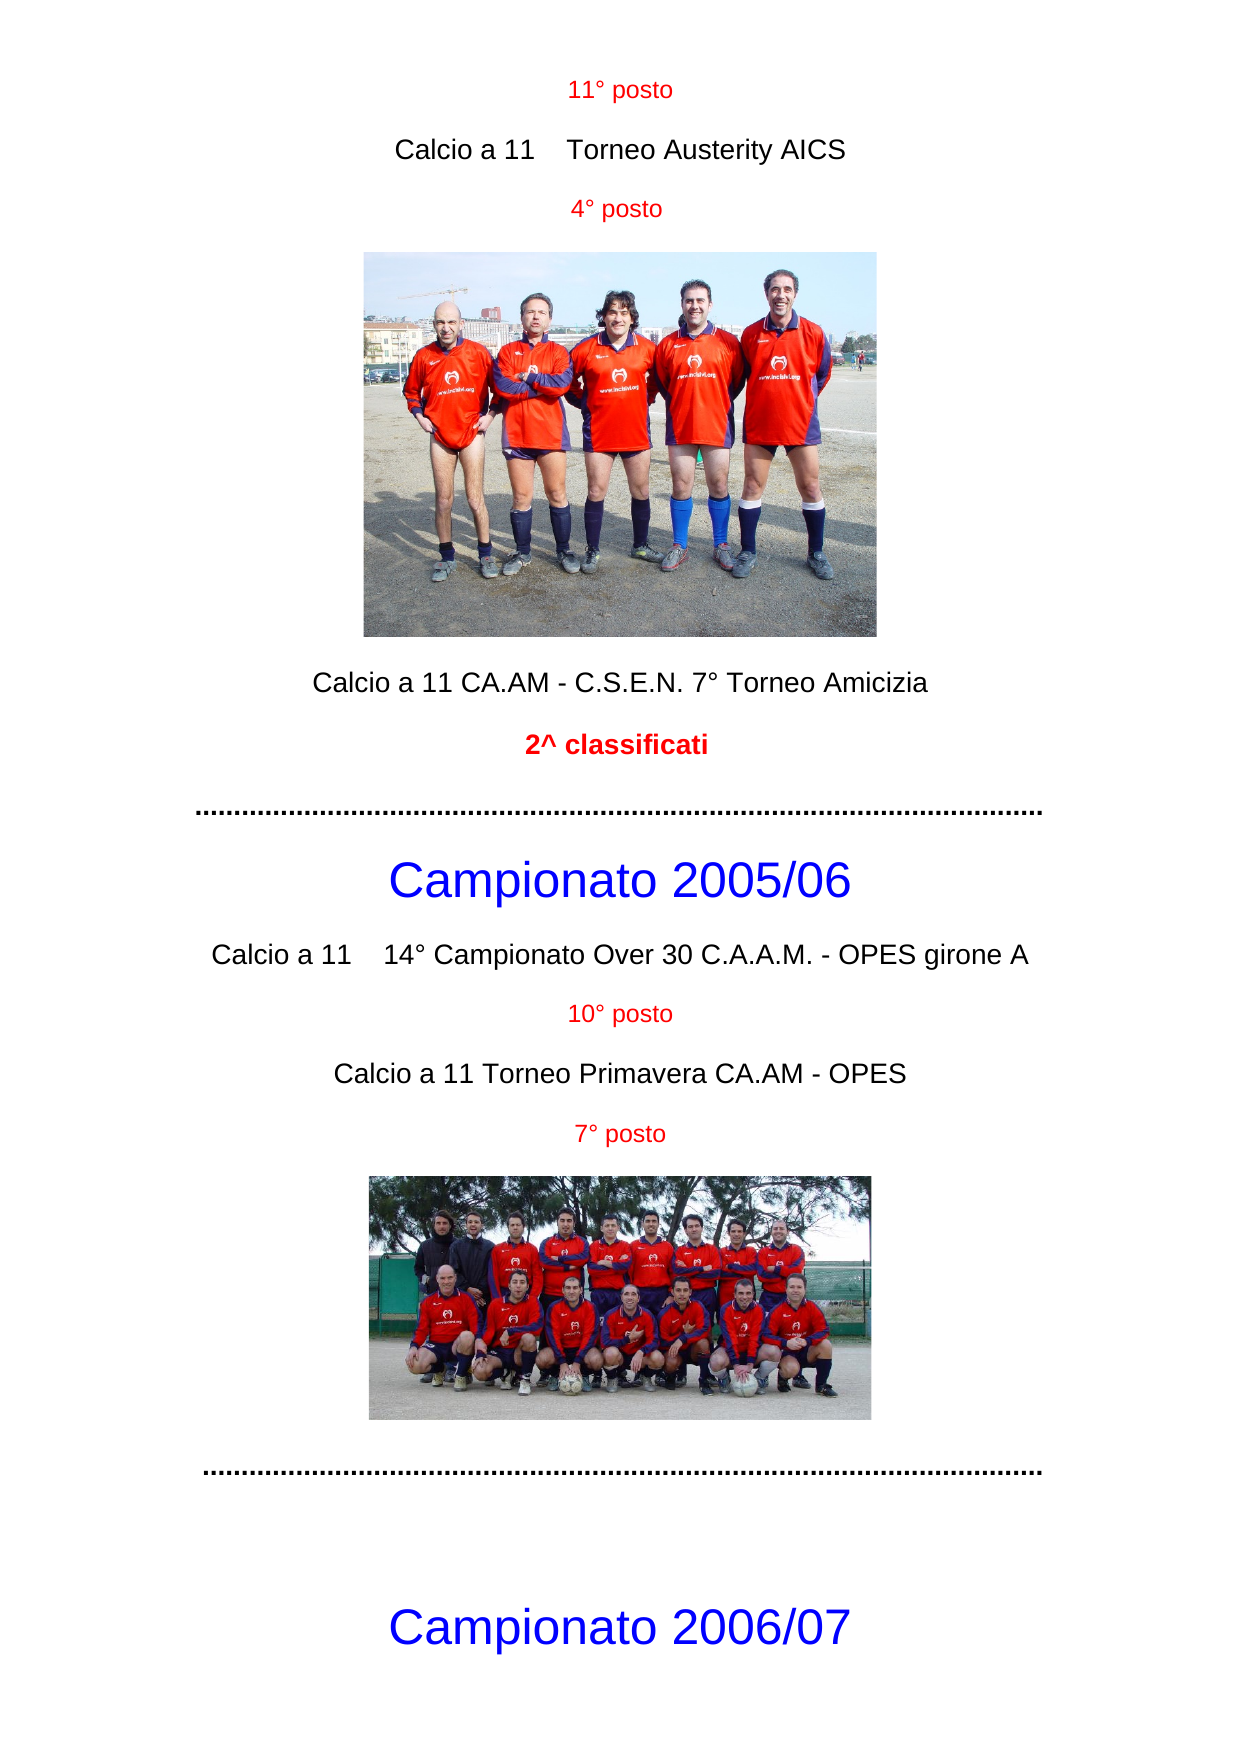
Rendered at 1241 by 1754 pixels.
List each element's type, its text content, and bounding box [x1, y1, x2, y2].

text 10° posto [75, 999, 1165, 1028]
picture [363, 252, 877, 637]
text Campionato 2005/06 [75, 851, 1165, 908]
text Calcio a 11 14° Campionato Over 30 C.A.A.M. - OPES girone A [75, 938, 1165, 970]
text 7° posto [75, 1119, 1165, 1147]
text ............................................................................................................. [75, 789, 1165, 822]
text Calcio a 11 CA.AM - C.S.E.N. 7° Torneo Amicizia [75, 666, 1165, 699]
text 2^ classificati [75, 728, 1165, 760]
text Campionato 2006/07 [75, 1597, 1165, 1655]
text 11° posto [75, 75, 1165, 104]
text Calcio a 11 Torneo Austerity AICS [75, 133, 1165, 165]
text Calcio a 11 Torneo Primavera CA.AM - OPES [75, 1057, 1165, 1089]
text 4° posto [75, 194, 1165, 223]
picture [368, 1176, 872, 1420]
text ............................................................................................................ [75, 1449, 1165, 1481]
